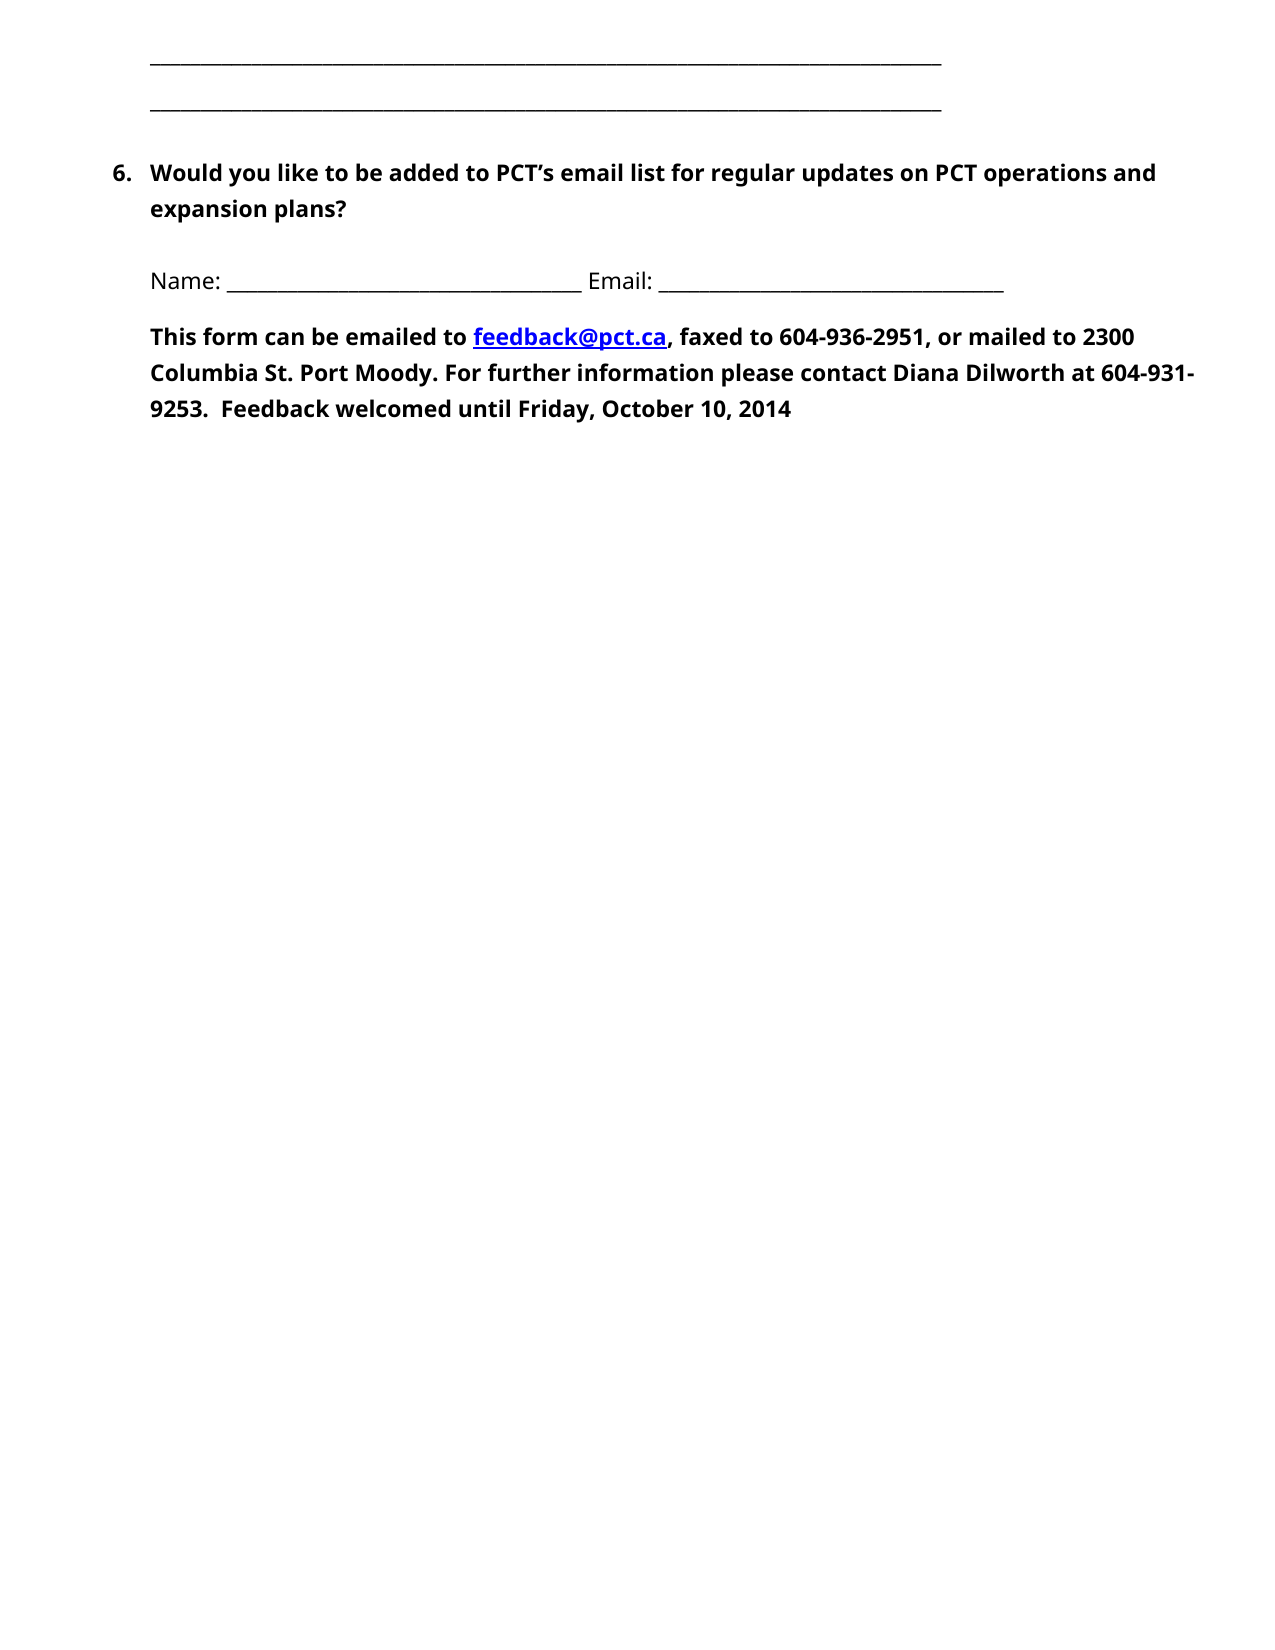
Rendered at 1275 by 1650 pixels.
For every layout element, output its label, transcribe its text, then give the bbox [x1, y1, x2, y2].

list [150, 37, 1200, 69]
text Name: ___________________________________ Email: __________________________________ [150, 265, 1200, 296]
list Would you like to be added to PCT’s email list for regular updates on PCT operations and expansion plans? [112, 157, 1200, 224]
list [150, 84, 1200, 116]
text This form can be emailed to feedback@pct.ca, faxed to 604-936-2951, or mailed to 2300 Columbia St. Port Moody. For further information please contact Diana Dilworth at 604-931-9253. Feedback welcomed until Friday, October 10, 2014 [150, 321, 1200, 424]
